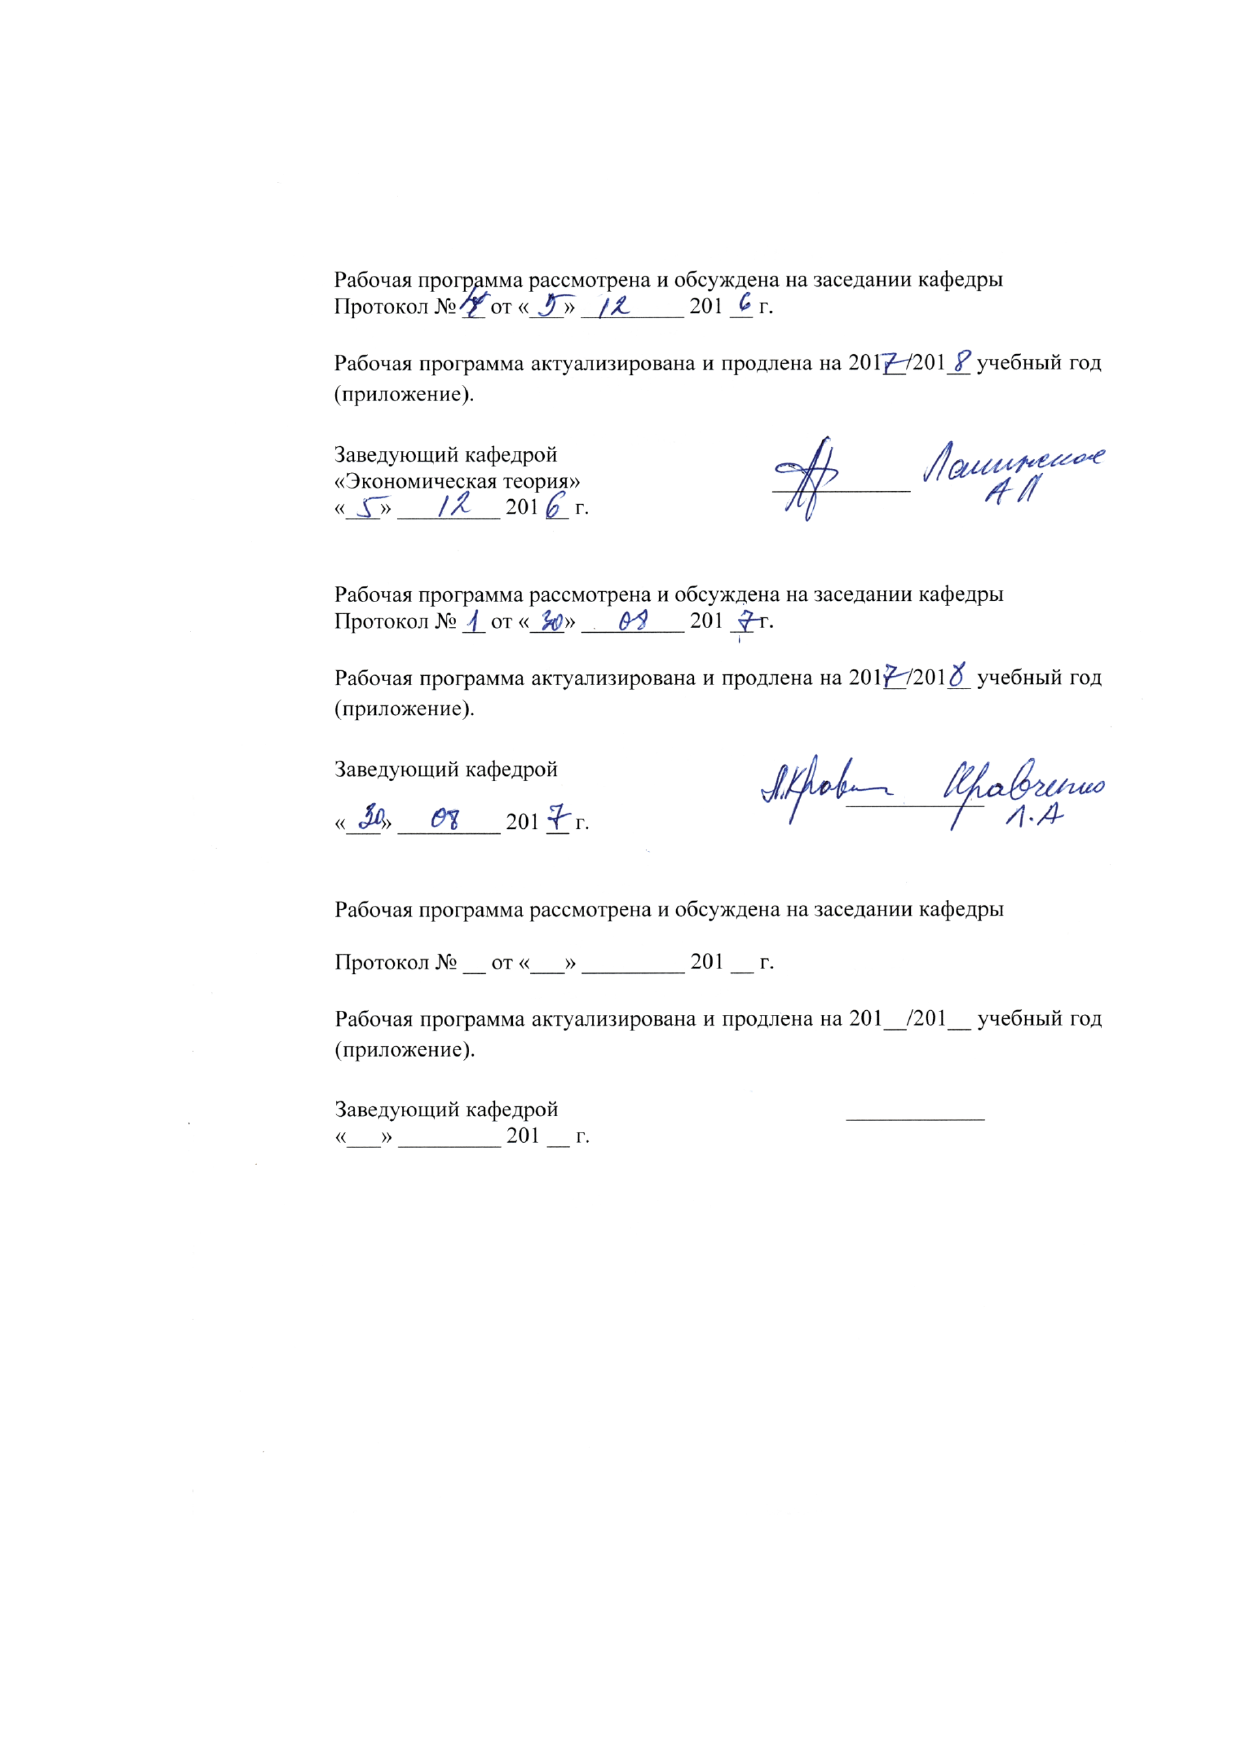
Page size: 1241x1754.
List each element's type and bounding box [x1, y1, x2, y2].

picture [177, 151, 1153, 1530]
